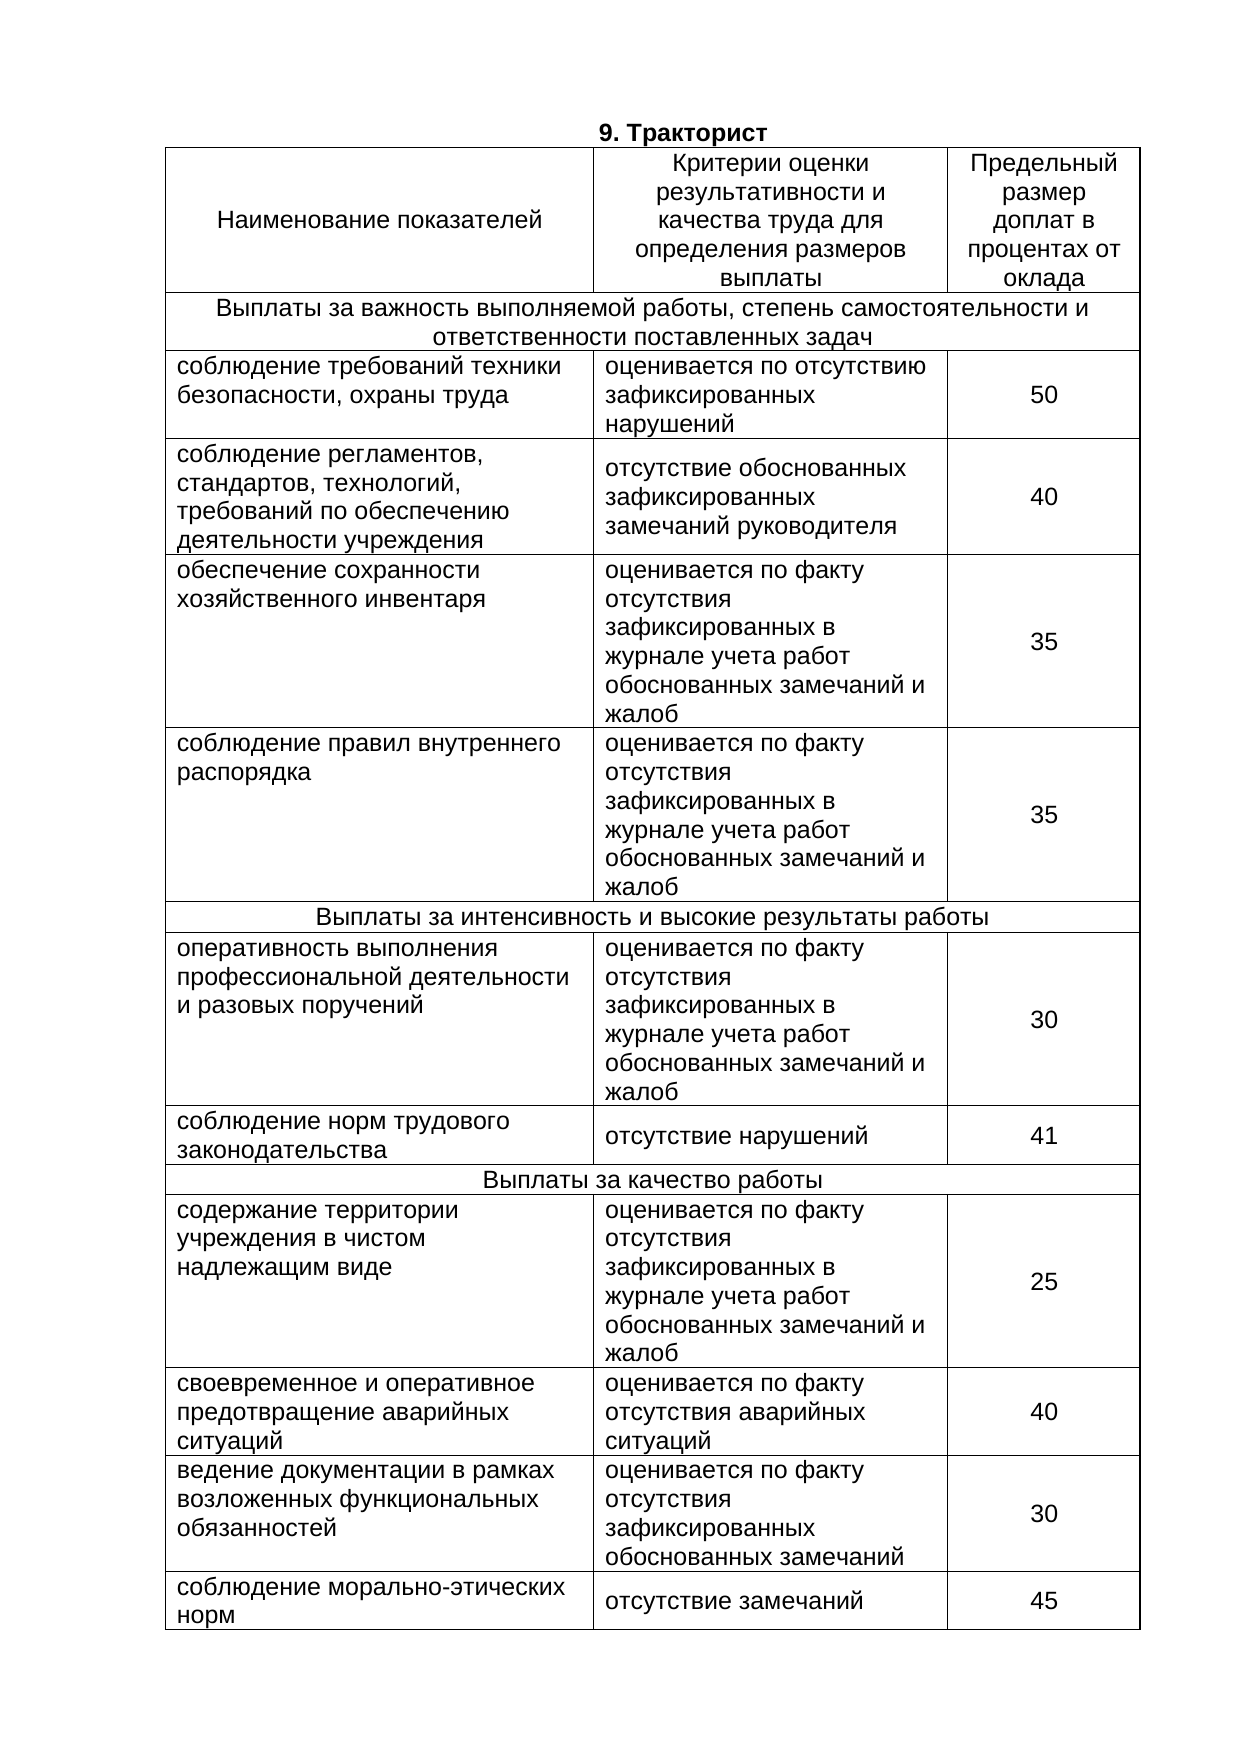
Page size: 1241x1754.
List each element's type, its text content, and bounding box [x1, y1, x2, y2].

list 9. Тракторист [215, 118, 1152, 147]
table_cell соблюдение требований техники безопасности, охраны труда [166, 351, 593, 438]
table_cell 35 [948, 555, 1139, 727]
table_cell 35 [948, 728, 1139, 901]
table_cell содержание территории учреждения в чистом надлежащим виде [166, 1195, 593, 1367]
table_cell оперативность выполнения профессиональной деятельности и разовых поручений [166, 933, 593, 1105]
table_cell отсутствие обоснованных зафиксированных замечаний руководителя [594, 439, 947, 554]
table_cell 30 [948, 1456, 1139, 1571]
table_cell Выплаты за качество работы [166, 1165, 1139, 1194]
table_cell 40 [948, 1368, 1139, 1454]
table_cell 50 [948, 351, 1139, 438]
table_cell своевременное и оперативное предотвращение аварийных ситуаций [166, 1368, 593, 1454]
table_cell оценивается по факту отсутствия зафиксированных в журнале учета работ обоснованных замечаний и жалоб [594, 1195, 947, 1367]
table_cell оценивается по факту отсутствия зафиксированных в журнале учета работ обоснованных замечаний и жалоб [594, 933, 947, 1105]
table_cell оценивается по факту отсутствия аварийных ситуаций [594, 1368, 947, 1454]
table_cell оценивается по факту отсутствия зафиксированных в журнале учета работ обоснованных замечаний и жалоб [594, 728, 947, 901]
table_cell соблюдение правил внутреннего распорядка [166, 728, 593, 901]
table_header Предельный размер доплат в процентах от оклада [948, 148, 1139, 292]
table_cell оценивается по факту отсутствия зафиксированных обоснованных замечаний [594, 1456, 947, 1571]
table_cell 45 [948, 1572, 1139, 1629]
table_cell соблюдение морально-этических норм [166, 1572, 593, 1629]
table_cell Выплаты за интенсивность и высокие результаты работы [166, 902, 1139, 932]
table_cell 25 [948, 1195, 1139, 1367]
table_cell отсутствие нарушений [594, 1106, 947, 1164]
table_cell 40 [948, 439, 1139, 554]
table_header Критерии оценки результативности и качества труда для определения размеров выплаты [594, 148, 947, 292]
table_cell отсутствие замечаний [594, 1572, 947, 1629]
table_cell соблюдение норм трудового законодательства [166, 1106, 593, 1164]
table_cell 30 [948, 933, 1139, 1105]
table_cell соблюдение регламентов, стандартов, технологий, требований по обеспечению деятельности учреждения [166, 439, 593, 554]
table_cell оценивается по отсутствию зафиксированных нарушений [594, 351, 947, 438]
table_cell обеспечение сохранности хозяйственного инвентаря [166, 555, 593, 727]
table_cell Выплаты за важность выполняемой работы, степень самостоятельности и ответственности поставленных задач [166, 293, 1139, 350]
table_header Наименование показателей [166, 148, 593, 292]
table_cell ведение документации в рамках возложенных функциональных обязанностей [166, 1456, 593, 1571]
table_cell оценивается по факту отсутствия зафиксированных в журнале учета работ обоснованных замечаний и жалоб [594, 555, 947, 727]
table_cell 41 [948, 1106, 1139, 1164]
